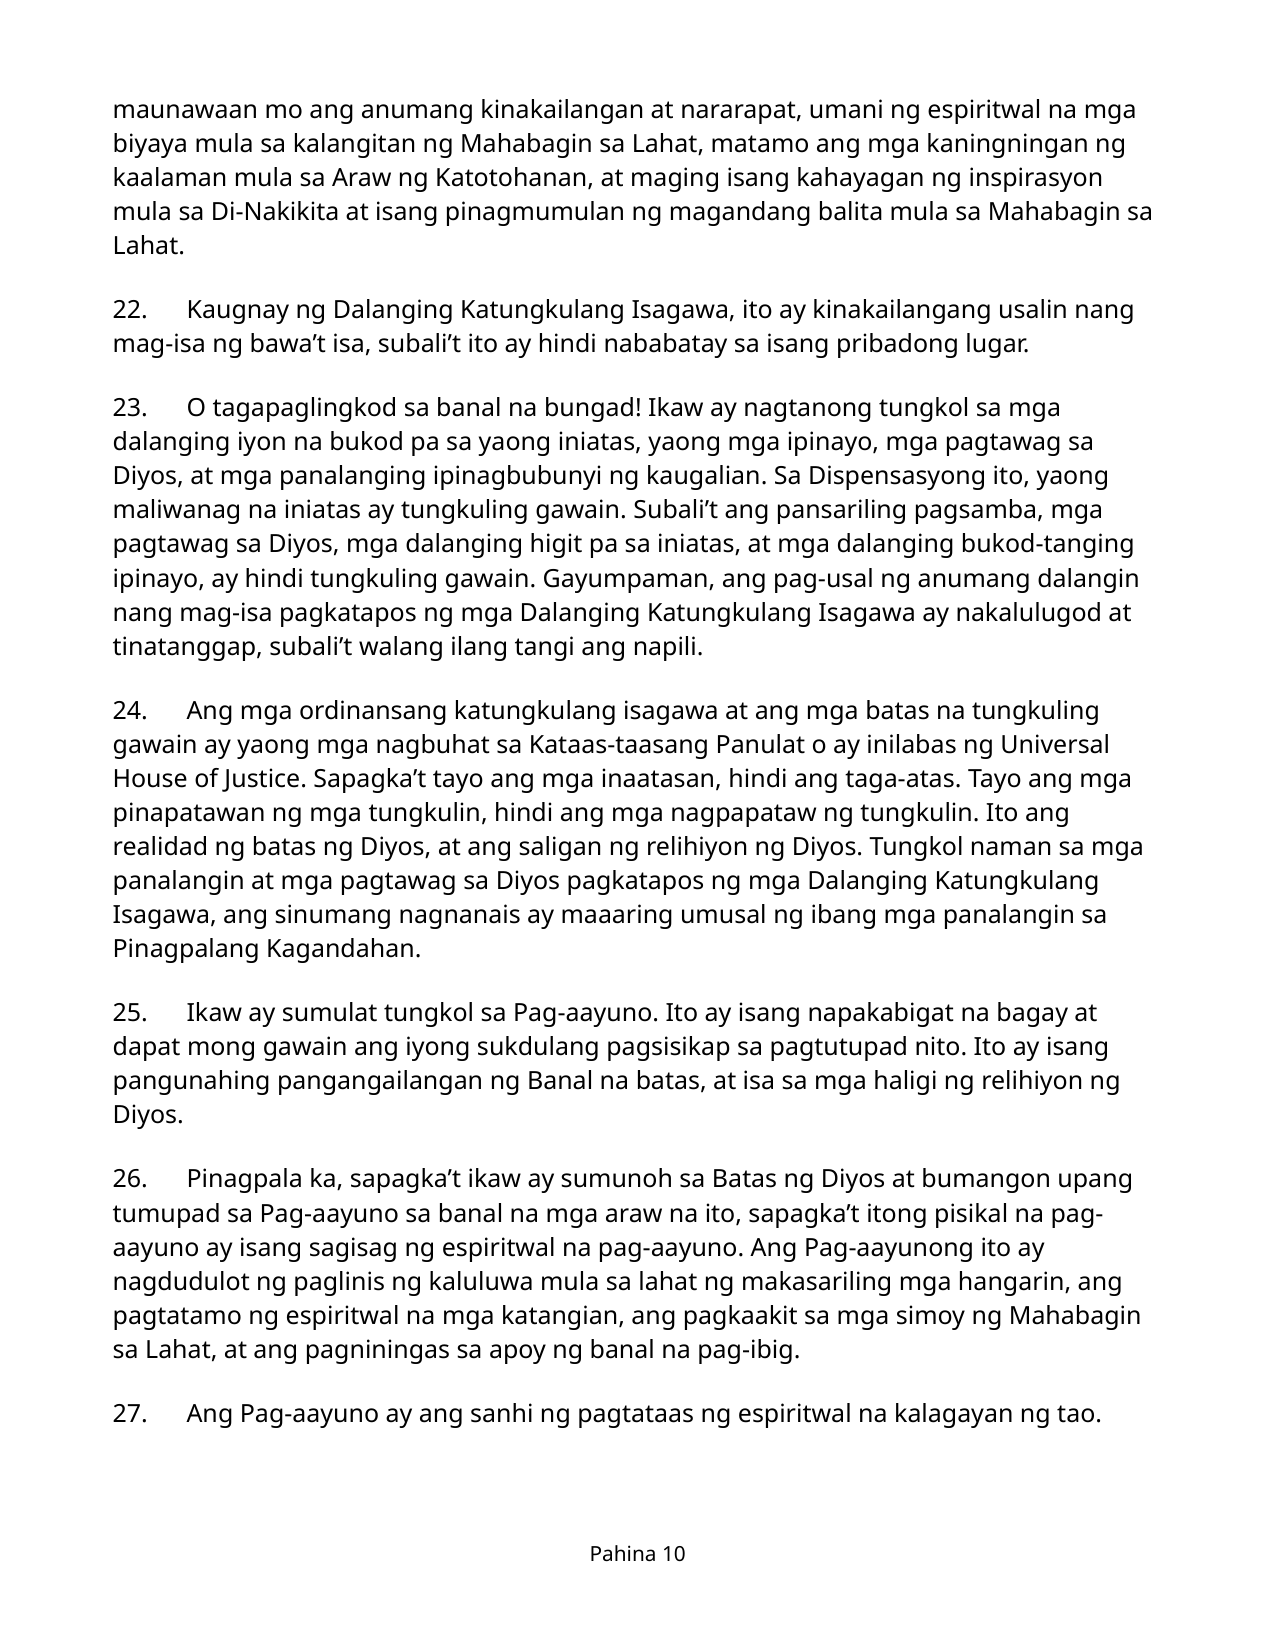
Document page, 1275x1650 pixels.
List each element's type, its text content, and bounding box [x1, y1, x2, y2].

list Ang mga ordinansang katungkulang isagawa at ang mga batas na tungkuling gawain ay yaong mga nagbuhat sa Kataas-taasang Panulat o ay inilabas ng Universal House of Justice. Sapagka’t tayo ang mga inaatasan, hindi ang taga-atas. Tayo ang mga pinapatawan ng mga tungkulin, hindi ang mga nagpapataw ng tungkulin. Ito ang realidad ng batas ng Diyos, at ang saligan ng relihiyon ng Diyos. Tungkol naman sa mga panalangin at mga pagtawag sa Diyos pagkatapos ng mga Dalanging Katungkulang Isagawa, ang sinumang nagnanais ay maaaring umusal ng ibang mga panalangin sa Pinagpalang Kagandahan. [112, 692, 1162, 965]
list Ang Pag-aayuno ay ang sanhi ng pagtataas ng espiritwal na kalagayan ng tao. [112, 1396, 1162, 1429]
list Pinagpala ka, sapagka’t ikaw ay sumunoh sa Batas ng Diyos at bumangon upang tumupad sa Pag-aayuno sa banal na mga araw na ito, sapagka’t itong pisikal na pag-aayuno ay isang sagisag ng espiritwal na pag-aayuno. Ang Pag-aayunong ito ay nagdudulot ng paglinis ng kaluluwa mula sa lahat ng makasariling mga hangarin, ang pagtatamo ng espiritwal na mga katangian, ang pagkaakit sa mga simoy ng Mahabagin sa Lahat, at ang pagniningas sa apoy ng banal na pag-ibig. [112, 1161, 1162, 1366]
list Ikaw ay sumulat tungkol sa Pag-aayuno. Ito ay isang napakabigat na bagay at dapat mong gawain ang iyong sukdulang pagsisikap sa pagtutupad nito. Ito ay isang pangunahing pangangailangan ng Banal na batas, at isa sa mga haligi ng relihiyon ng Diyos. [112, 995, 1162, 1131]
list Kaugnay ng Dalanging Katungkulang Isagawa, ito ay kinakailangang usalin nang mag-isa ng bawa’t isa, subali’t ito ay hindi nababatay sa isang pribadong lugar. [112, 292, 1162, 360]
list O tagapaglingkod sa banal na bungad! Ikaw ay nagtanong tungkol sa mga dalanging iyon na bukod pa sa yaong iniatas, yaong mga ipinayo, mga pagtawag sa Diyos, at mga panalanging ipinagbubunyi ng kaugalian. Sa Dispensasyong ito, yaong maliwanag na iniatas ay tungkuling gawain. Subali’t ang pansariling pagsamba, mga pagtawag sa Diyos, mga dalanging higit pa sa iniatas, at mga dalanging bukod-tanging ipinayo, ay hindi tungkuling gawain. Gayumpaman, ang pag-usal ng anumang dalangin nang mag-isa pagkatapos ng mga Dalanging Katungkulang Isagawa ay nakalulugod at tinatanggap, subali’t walang ilang tangi ang napili. [112, 390, 1162, 662]
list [112, 91, 1162, 262]
